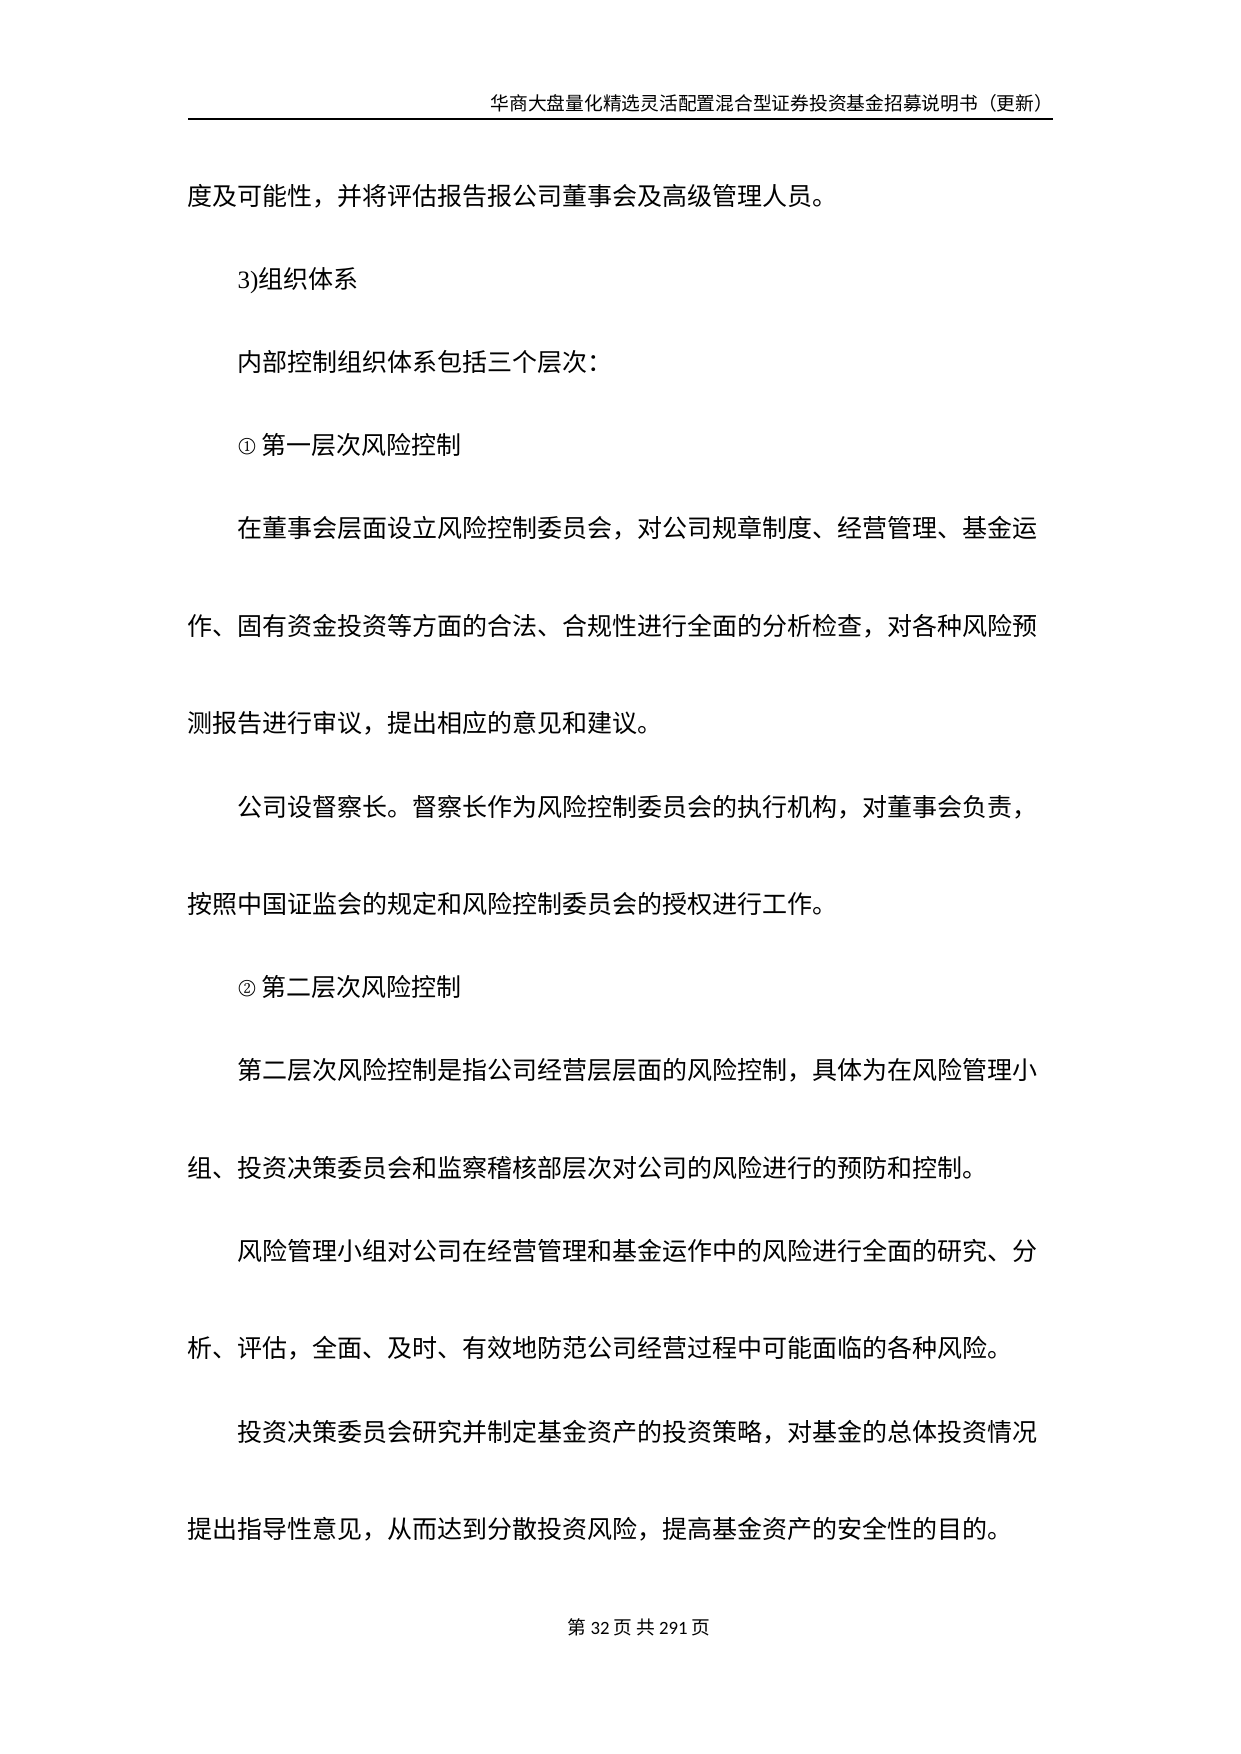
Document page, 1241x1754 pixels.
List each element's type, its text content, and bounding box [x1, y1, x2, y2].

text 风险管理小组对公司在经营管理和基金运作中的风险进行全面的研究、分析、评估，全面、及时、有效地防范公司经营过程中可能面临的各种风险。 [187, 1217, 1053, 1379]
text 3)组织体系 [187, 245, 1053, 310]
text 在董事会层面设立风险控制委员会，对公司规章制度、经营管理、基金运作、固有资金投资等方面的合法、合规性进行全面的分析检查，对各种风险预测报告进行审议，提出相应的意见和建议。 [187, 494, 1053, 754]
text 第二层次风险控制是指公司经营层层面的风险控制，具体为在风险管理小组、投资决策委员会和监察稽核部层次对公司的风险进行的预防和控制。 [187, 1036, 1053, 1199]
text 公司设督察长。督察长作为风险控制委员会的执行机构，对董事会负责，按照中国证监会的规定和风险控制委员会的授权进行工作。 [187, 773, 1053, 935]
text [187, 162, 1053, 227]
text 投资决策委员会研究并制定基金资产的投资策略，对基金的总体投资情况提出指导性意见，从而达到分散投资风险，提高基金资产的安全性的目的。 [187, 1398, 1053, 1560]
text ②第二层次风险控制 [187, 953, 1053, 1018]
text 内部控制组织体系包括三个层次： [187, 328, 1053, 393]
text ①第一层次风险控制 [187, 411, 1053, 476]
